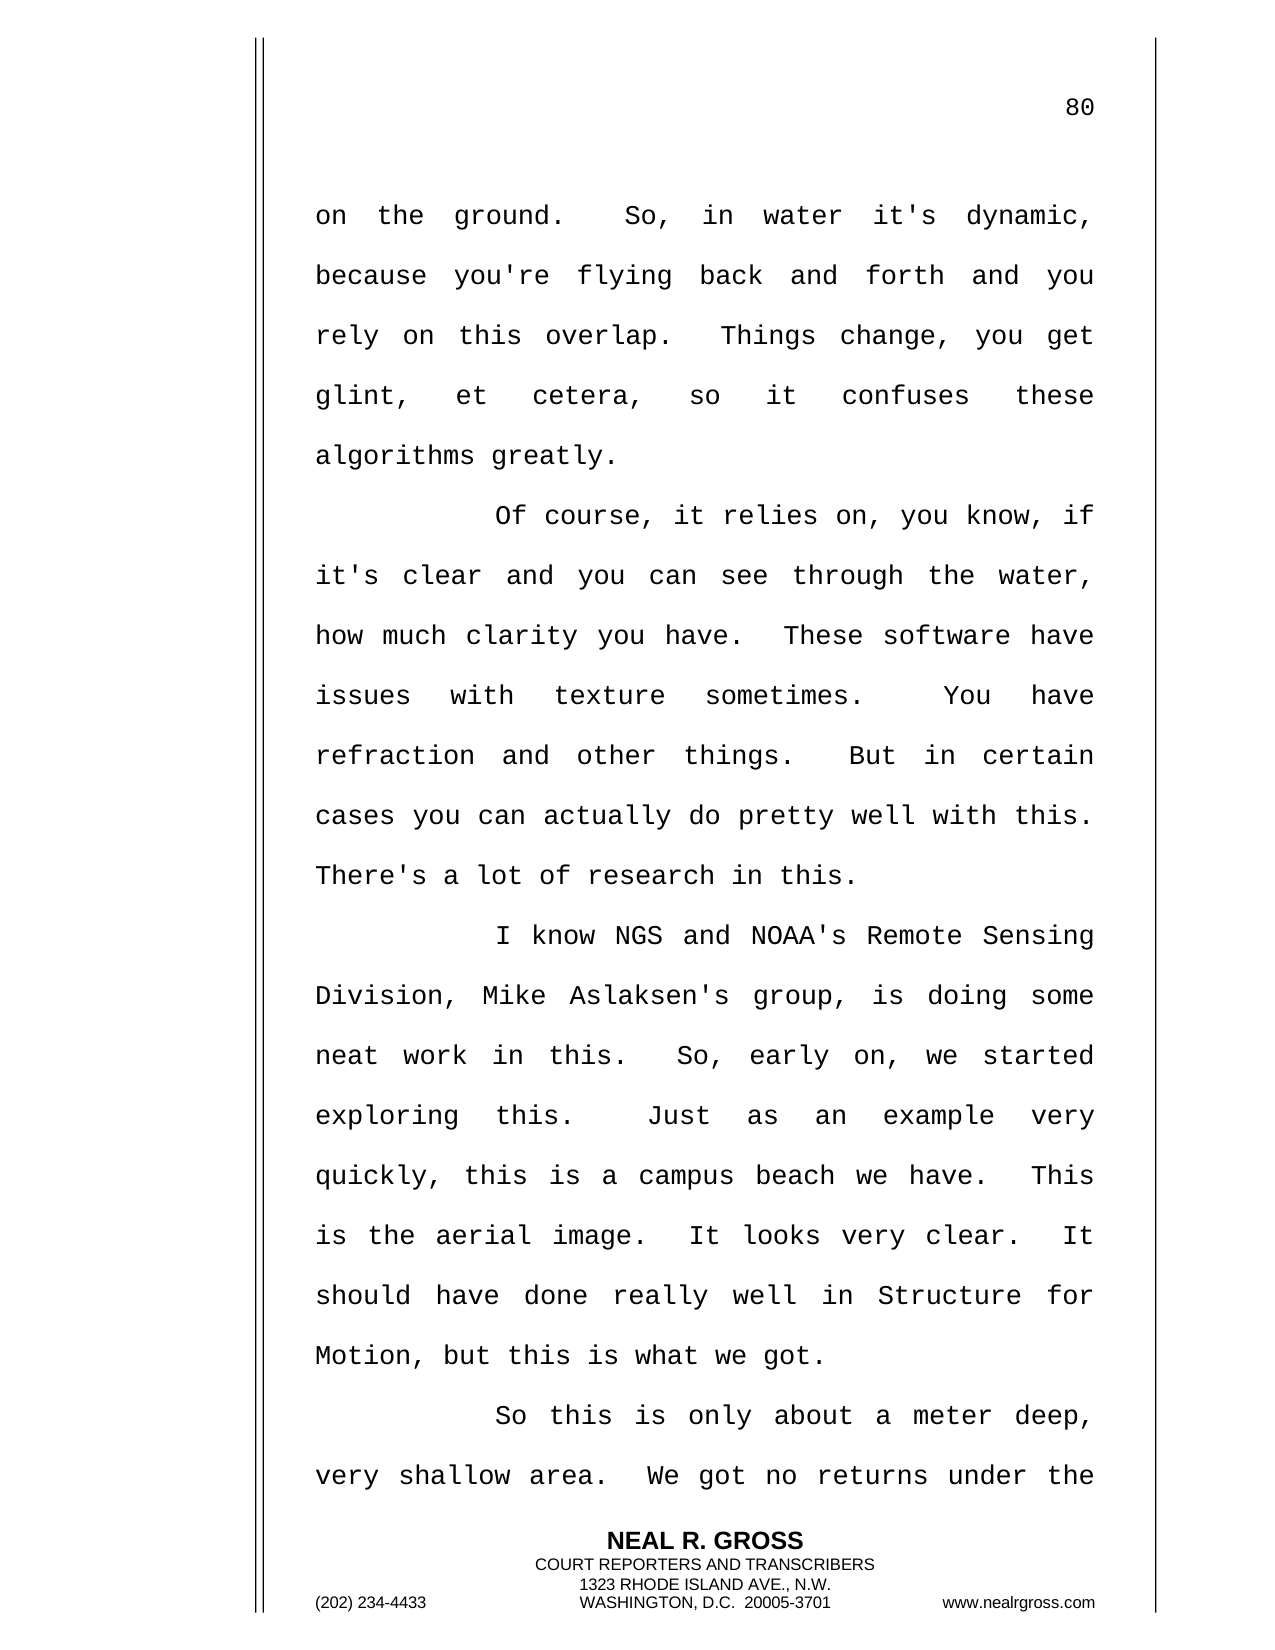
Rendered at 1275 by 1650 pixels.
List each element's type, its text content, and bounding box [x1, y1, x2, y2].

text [315, 177, 1095, 477]
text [315, 1377, 1095, 1497]
text I know NGS and NOAA's Remote Sensing Division, Mike Aslaksen's group, is doing some neat work in this. So, early on, we started exploring this. Just as an example very quickly, this is a campus beach we have. This is the aerial image. It looks very clear. It should have done really well in Structure for Motion, but this is what we got. [315, 897, 1095, 1377]
text Of course, it relies on, you know, if it's clear and you can see through the water, how much clarity you have. These software have issues with texture sometimes. You have refraction and other things. But in certain cases you can actually do pretty well with this. There's a lot of research in this. [315, 477, 1095, 897]
